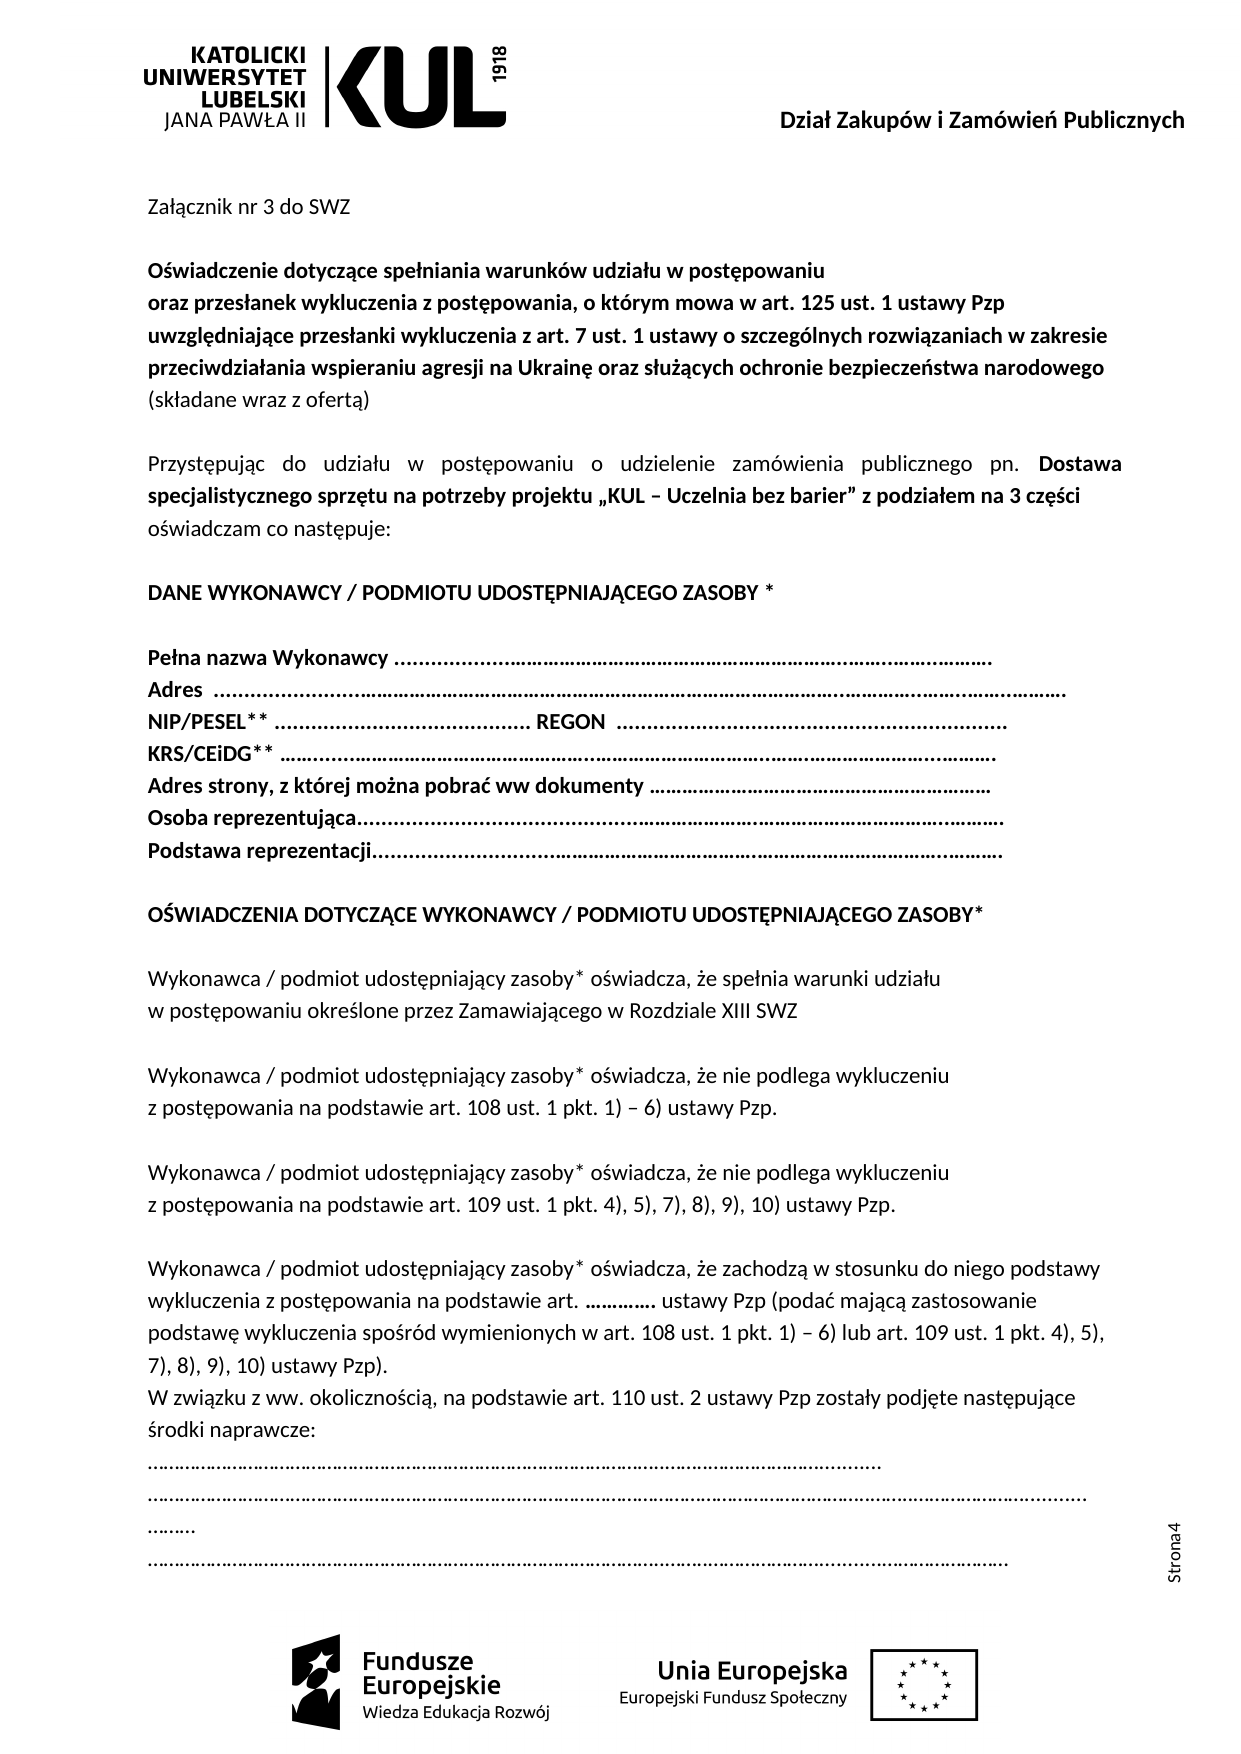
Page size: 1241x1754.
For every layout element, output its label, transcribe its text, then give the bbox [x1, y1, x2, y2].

text Przystępując do udziału w postępowaniu o udzielenie zamówienia publicznego pn. Dostawa specjalistycznego sprzętu na potrzeby projektu „KUL – Uczelnia bez barier” z podziałem na 3 części [148, 449, 1122, 510]
text NIP/PESEL** .......................................... REGON ................................................................ [148, 707, 1122, 735]
text Podstawa reprezentacji..............................……………………………….……………………………..………. [148, 836, 1122, 864]
text Załącznik nr 3 do SWZ [148, 192, 1122, 220]
text Wykonawca / podmiot udostępniający zasoby* oświadcza, że nie podlega wykluczeniu z postępowania na podstawie art. 109 ust. 1 pkt. 4), 5), 7), 8), 9), 10) ustawy Pzp. [148, 1158, 1122, 1218]
text (składane wraz z ofertą) [148, 385, 1122, 413]
picture [268, 1610, 1002, 1754]
text Wykonawca / podmiot udostępniający zasoby* oświadcza, że spełnia warunki udziału w postępowaniu określone przez Zamawiającego w Rozdziale XIII SWZ [148, 964, 1122, 1025]
text Wykonawca / podmiot udostępniający zasoby* oświadcza, że nie podlega wykluczeniu z postępowania na podstawie art. 108 ust. 1 pkt. 1) – 6) ustawy Pzp. [148, 1061, 1122, 1121]
text Osoba reprezentująca..............................................………………….……………………………..………. [148, 803, 1122, 832]
text ……………………………………………………………………………………..……..…………………...........………………………………………………………………………………………………………………………..……..…………………...........……… [148, 1447, 1122, 1540]
text DANE WYKONAWCY / PODMIOTU UDOSTĘPNIAJĄCEGO ZASOBY * [148, 578, 1122, 606]
text W związku z ww. okolicznością, na podstawie art. 110 ust. 2 ustawy Pzp zostały podjęte następujące środki naprawcze: [148, 1383, 1122, 1443]
picture [59, 0, 1241, 139]
text Adres ........................……………………………………………………………………………..…………..……..……..………. [148, 675, 1122, 703]
text KRS/CEiDG** …….......……………………………………..…………………………..…….…………………...………. [148, 739, 1122, 767]
text Pełna nazwa Wykonawcy ...................……………………………………………………..……..……..………. [148, 643, 1122, 671]
text Wykonawca / podmiot udostępniający zasoby* oświadcza, że zachodzą w stosunku do niego podstawy wykluczenia z postępowania na podstawie art. …………. ustawy Pzp (podać mającą zastosowanie podstawę wykluczenia spośród wymienionych w art. 108 ust. 1 pkt. 1) – 6) lub art. 109 ust. 1 pkt. 4), 5), 7), 8), 9), 10) ustawy Pzp). [148, 1254, 1122, 1379]
text Oświadczenie dotyczące spełniania warunków udziału w postępowaniu oraz przesłanek wykluczenia z postępowania, o którym mowa w art. 125 ust. 1 ustawy Pzp uwzględniające przesłanki wykluczenia z art. 7 ust. 1 ustawy o szczególnych rozwiązaniach w zakresie przeciwdziałania wspieraniu agresji na Ukrainę oraz służących ochronie bezpieczeństwa narodowego [148, 256, 1122, 381]
text OŚWIADCZENIA DOTYCZĄCE WYKONAWCY / PODMIOTU UDOSTĘPNIAJĄCEGO ZASOBY* [148, 900, 1122, 928]
text Adres strony, z której można pobrać ww dokumenty ……………………………………………………… [148, 771, 1122, 799]
text ……………………………………………………………………………………..……..…………………...........…………………… [148, 1544, 1122, 1572]
text oświadczam co następuje: [148, 514, 1122, 542]
